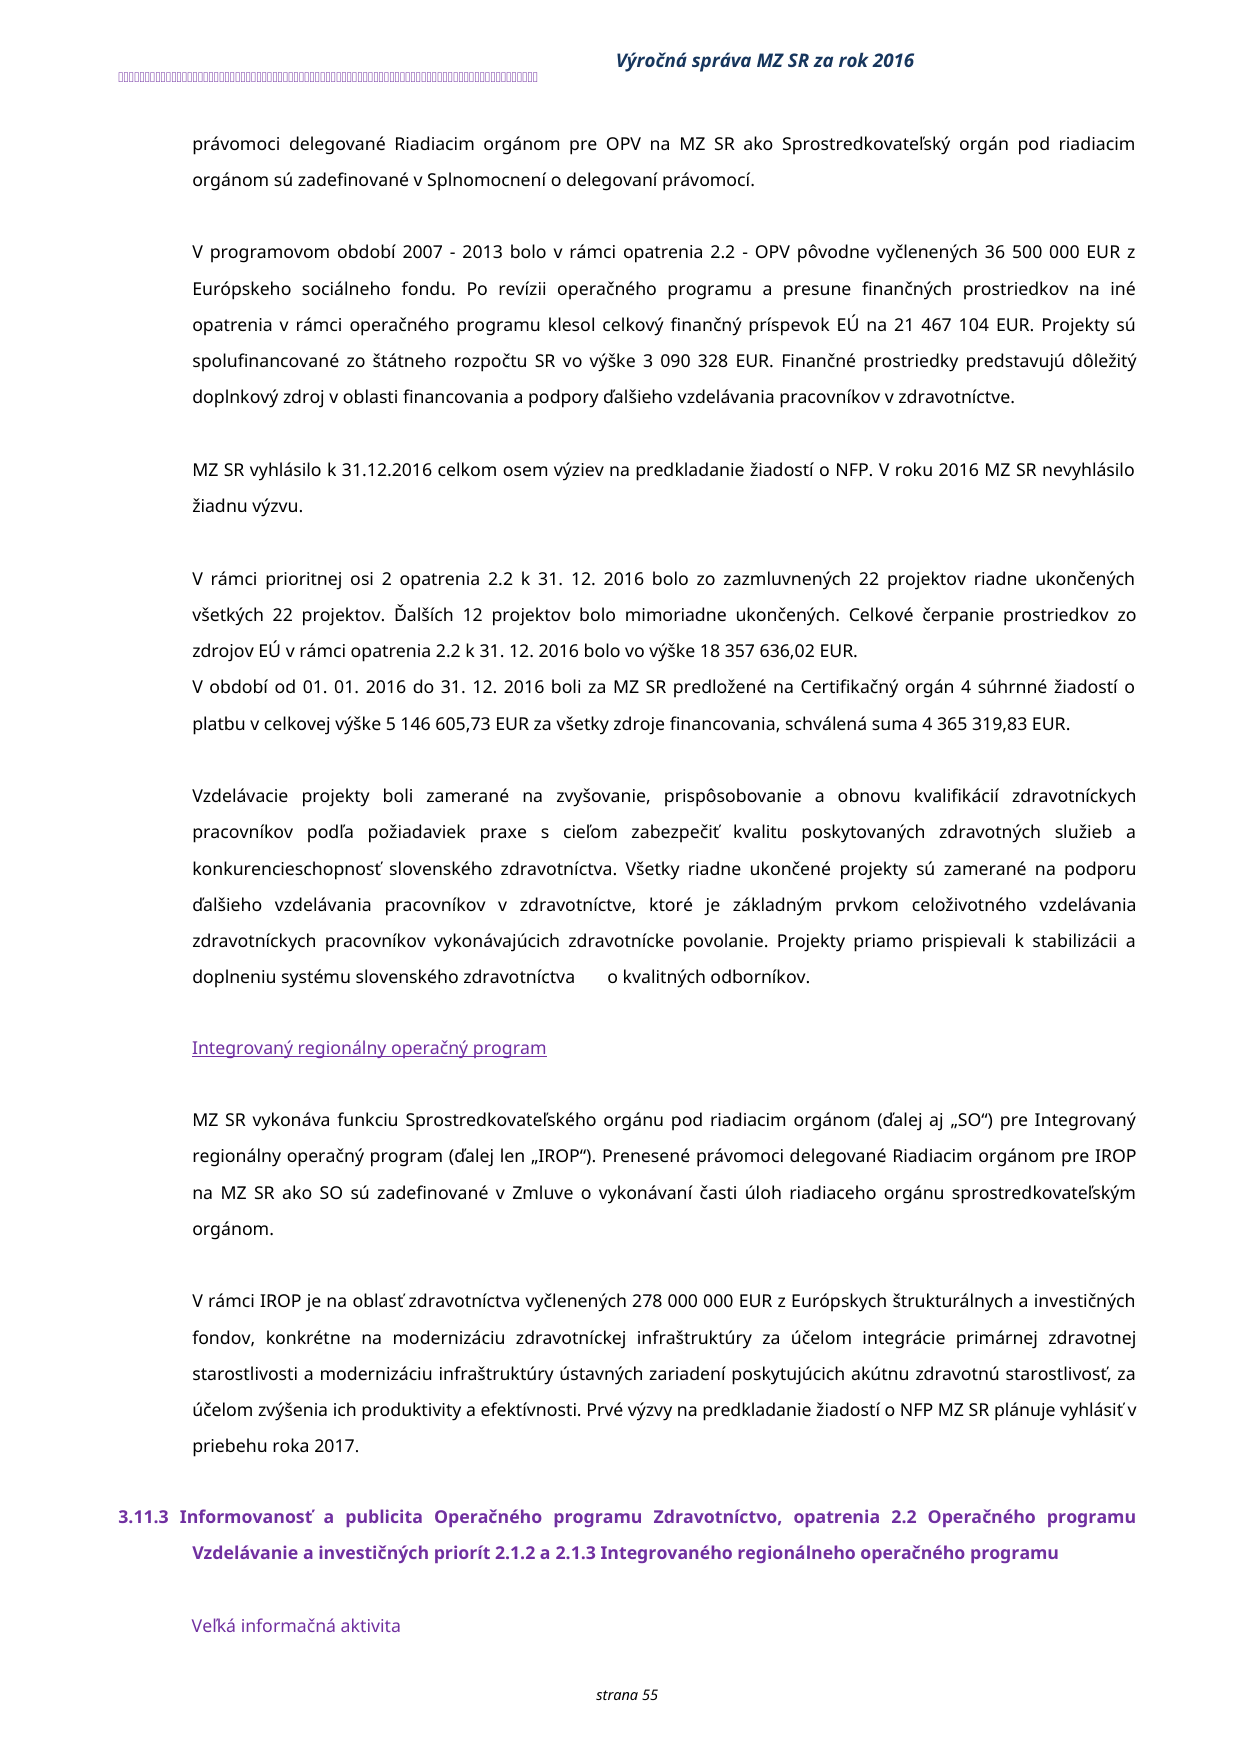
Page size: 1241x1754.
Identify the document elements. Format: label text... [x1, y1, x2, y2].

text Vzdelávacie projekty boli zamerané na zvyšovanie, prispôsobovanie a obnovu kvalifikácií zdravotníckych pracovníkov podľa požiadaviek praxe s cieľom zabezpečiť kvalitu poskytovaných zdravotných služieb a konkurencieschopnosť slovenského zdravotníctva. Všetky riadne ukončené projekty sú zamerané na podporu ďalšieho vzdelávania pracovníkov v zdravotníctve, ktoré je základným prvkom celoživotného vzdelávania zdravotníckych pracovníkov vykonávajúcich zdravotnícke povolanie. Projekty priamo prispievali k stabilizácii a doplneniu systému slovenského zdravotníctva o kvalitných odborníkov. [192, 784, 1137, 989]
text V rámci IROP je na oblasť zdravotníctva vyčlenených 278 000 000 EUR z Európskych štrukturálnych a investičných fondov, konkrétne na modernizáciu zdravotníckej infraštruktúry za účelom integrácie primárnej zdravotnej starostlivosti a modernizáciu infraštruktúry ústavných zariadení poskytujúcich akútnu zdravotnú starostlivosť, za účelom zvýšenia ich produktivity a efektívnosti. Prvé výzvy na predkladanie žiadostí o NFP MZ SR plánuje vyhlásiť v priebehu roka 2017. [192, 1289, 1137, 1458]
text V programovom období 2007 - 2013 bolo v rámci opatrenia 2.2 - OPV pôvodne vyčlenených 36 500 000 EUR z Európskeho sociálneho fondu. Po revízii operačného programu a presune finančných prostriedkov na iné opatrenia v rámci operačného programu klesol celkový finančný príspevok EÚ na 21 467 104 EUR. Projekty sú spolufinancované zo štátneho rozpočtu SR vo výške 3 090 328 EUR. Finančné prostriedky predstavujú dôležitý doplnkový zdroj v oblasti financovania a podpory ďalšieho vzdelávania pracovníkov v zdravotníctve. [192, 240, 1137, 409]
text 3.11.3 Informovanosť a publicita Operačného programu Zdravotníctvo, opatrenia 2.2 Operačného programu Vzdelávanie a investičných priorít 2.1.2 a 2.1.3 Integrovaného regionálneho operačného programu [118, 1504, 1137, 1565]
text V období od 01. 01. 2016 do 31. 12. 2016 boli za MZ SR predložené na Certifikačný orgán 4 súhrnné žiadostí o platbu v celkovej výške 5 146 605,73 EUR za všetky zdroje financovania, schválená suma 4 365 319,83 EUR. [192, 675, 1137, 735]
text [192, 131, 1137, 192]
text MZ SR vyhlásilo k 31.12.2016 celkom osem výziev na predkladanie žiadostí o NFP. V roku 2016 MZ SR nevyhlásilo žiadnu výzvu. [192, 457, 1137, 518]
text Integrovaný regionálny operačný program [118, 1035, 1137, 1059]
text MZ SR vykonáva funkciu Sprostredkovateľského orgánu pod riadiacim orgánom (ďalej aj „SO“) pre Integrovaný regionálny operačný program (ďalej len „IROP“). Prenesené právomoci delegované Riadiacim orgánom pre IROP na MZ SR ako SO sú zadefinované v Zmluve o vykonávaní časti úloh riadiaceho orgánu sprostredkovateľským orgánom. [192, 1108, 1137, 1241]
text V rámci prioritnej osi 2 opatrenia 2.2 k 31. 12. 2016 bolo zo zazmluvnených 22 projektov riadne ukončených všetkých 22 projektov. Ďalších 12 projektov bolo mimoriadne ukončených. Celkové čerpanie prostriedkov zo zdrojov EÚ v rámci opatrenia 2.2 k 31. 12. 2016 bolo vo výške 18 357 636,02 EUR. [192, 566, 1137, 663]
text Veľká informačná aktivita [118, 1613, 1137, 1637]
